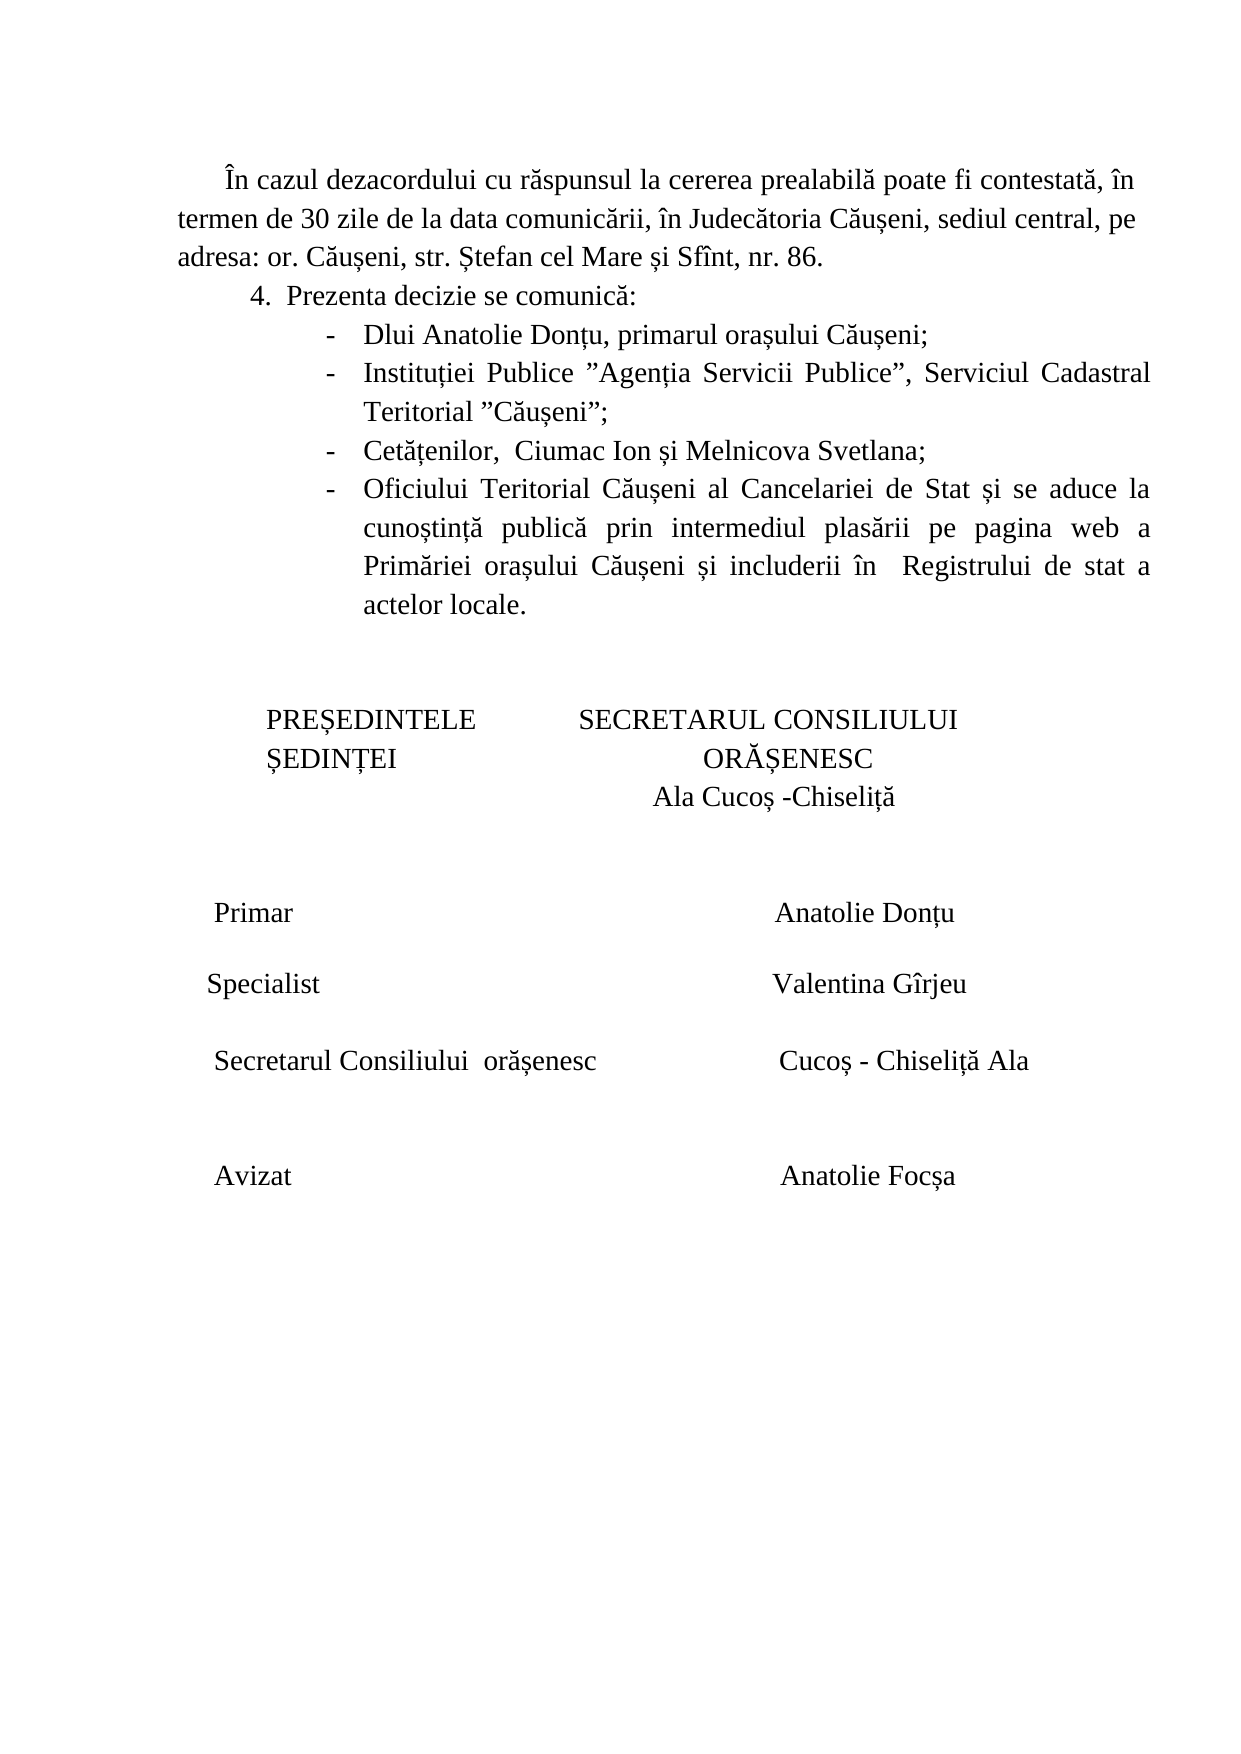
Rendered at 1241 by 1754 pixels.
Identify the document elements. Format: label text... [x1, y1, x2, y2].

text În cazul dezacordului cu răspunsul la cererea prealabilă poate fi contestată, în termen de 30 zile de la data comunicării, în Judecătoria Căușeni, sediul central, pe adresa: or. Căușeni, str. Ștefan cel Mare și Sfînt, nr. 86. [177, 162, 1137, 273]
text Avizat Anatolie Focșa [177, 1158, 1152, 1192]
text Specialist Valentina Gîrjeu [177, 966, 1152, 999]
text 4. Prezenta decizie se comunică: [177, 278, 1152, 312]
text Ala Cucoș -Chiseliță [177, 779, 1152, 813]
list Oficiului Teritorial Căușeni al Cancelariei de Stat și se aduce la cunoștință publică prin intermediul plasării pe pagina web a Primăriei orașului Căușeni și includerii în Registrului de stat a actelor locale. [326, 471, 1152, 620]
text Secretarul Consiliului orășenesc Cucoș - Chiseliță Ala [177, 1043, 1152, 1076]
text Primar Anatolie Donțu [177, 895, 1152, 929]
list Dlui Anatolie Donțu, primarul orașului Căușeni; [326, 317, 1152, 351]
text PREȘEDINTELE SECRETARUL CONSILIULUI [177, 702, 1152, 736]
list Cetățenilor, Ciumac Ion și Melnicova Svetlana; [326, 433, 1152, 466]
list Instituției Publice ”Agenția Servicii Publice”, Serviciul Cadastral Teritorial ”Căușeni”; [326, 356, 1152, 428]
text ȘEDINȚEI ORĂȘENESC [177, 741, 1152, 774]
